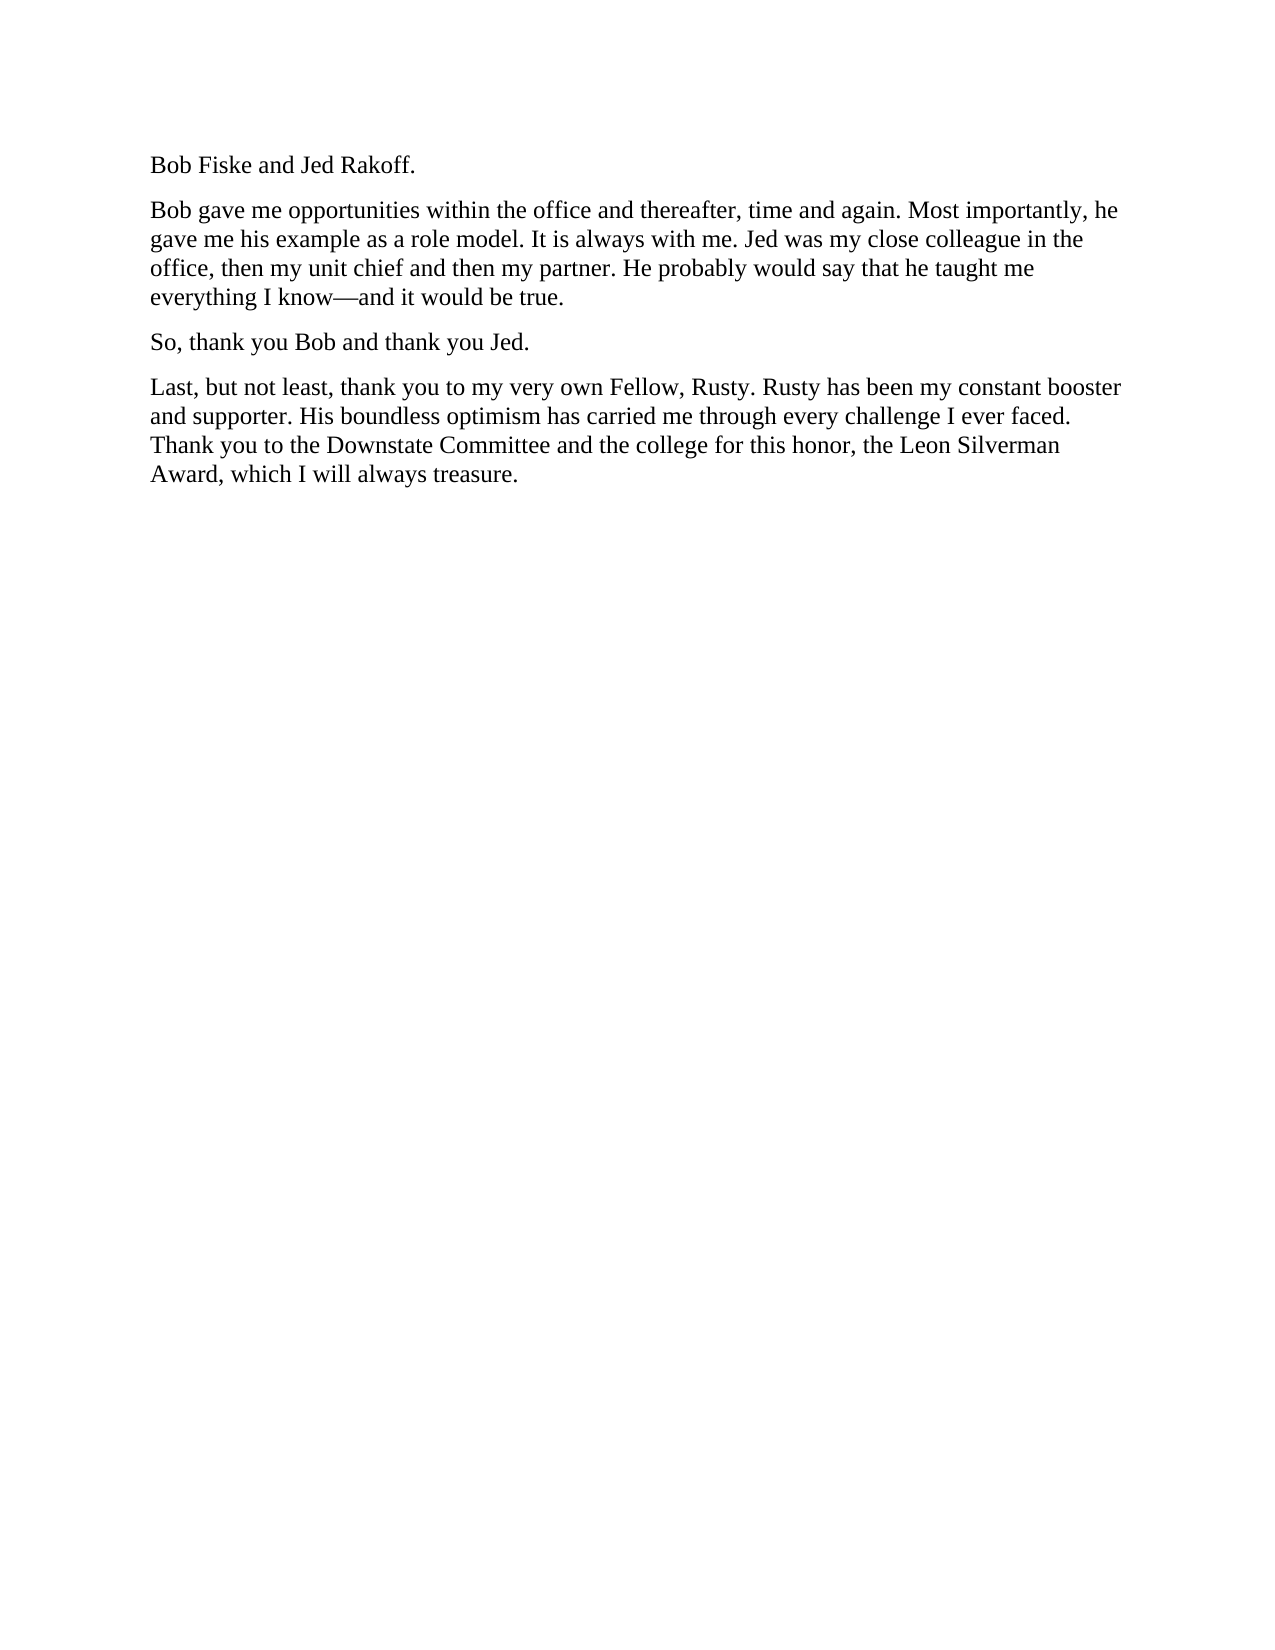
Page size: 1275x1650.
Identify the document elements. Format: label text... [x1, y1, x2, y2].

text Bob gave me opportunities within the office and thereafter, time and again. Most importantly, he gave me his example as a role model. It is always with me. Jed was my close colleague in the office, then my unit chief and then my partner. He probably would say that he taught me everything I know—and it would be true. [150, 195, 1125, 310]
text So, thank you Bob and thank you Jed. [150, 327, 1125, 356]
text Last, but not least, thank you to my very own Fellow, Rusty. Rusty has been my constant booster and supporter. His boundless optimism has carried me through every challenge I ever faced. Thank you to the Downstate Committee and the college for this honor, the Leon Silverman Award, which I will always treasure. [150, 372, 1125, 487]
text Bob Fiske and Jed Rakoff. [150, 150, 1125, 179]
